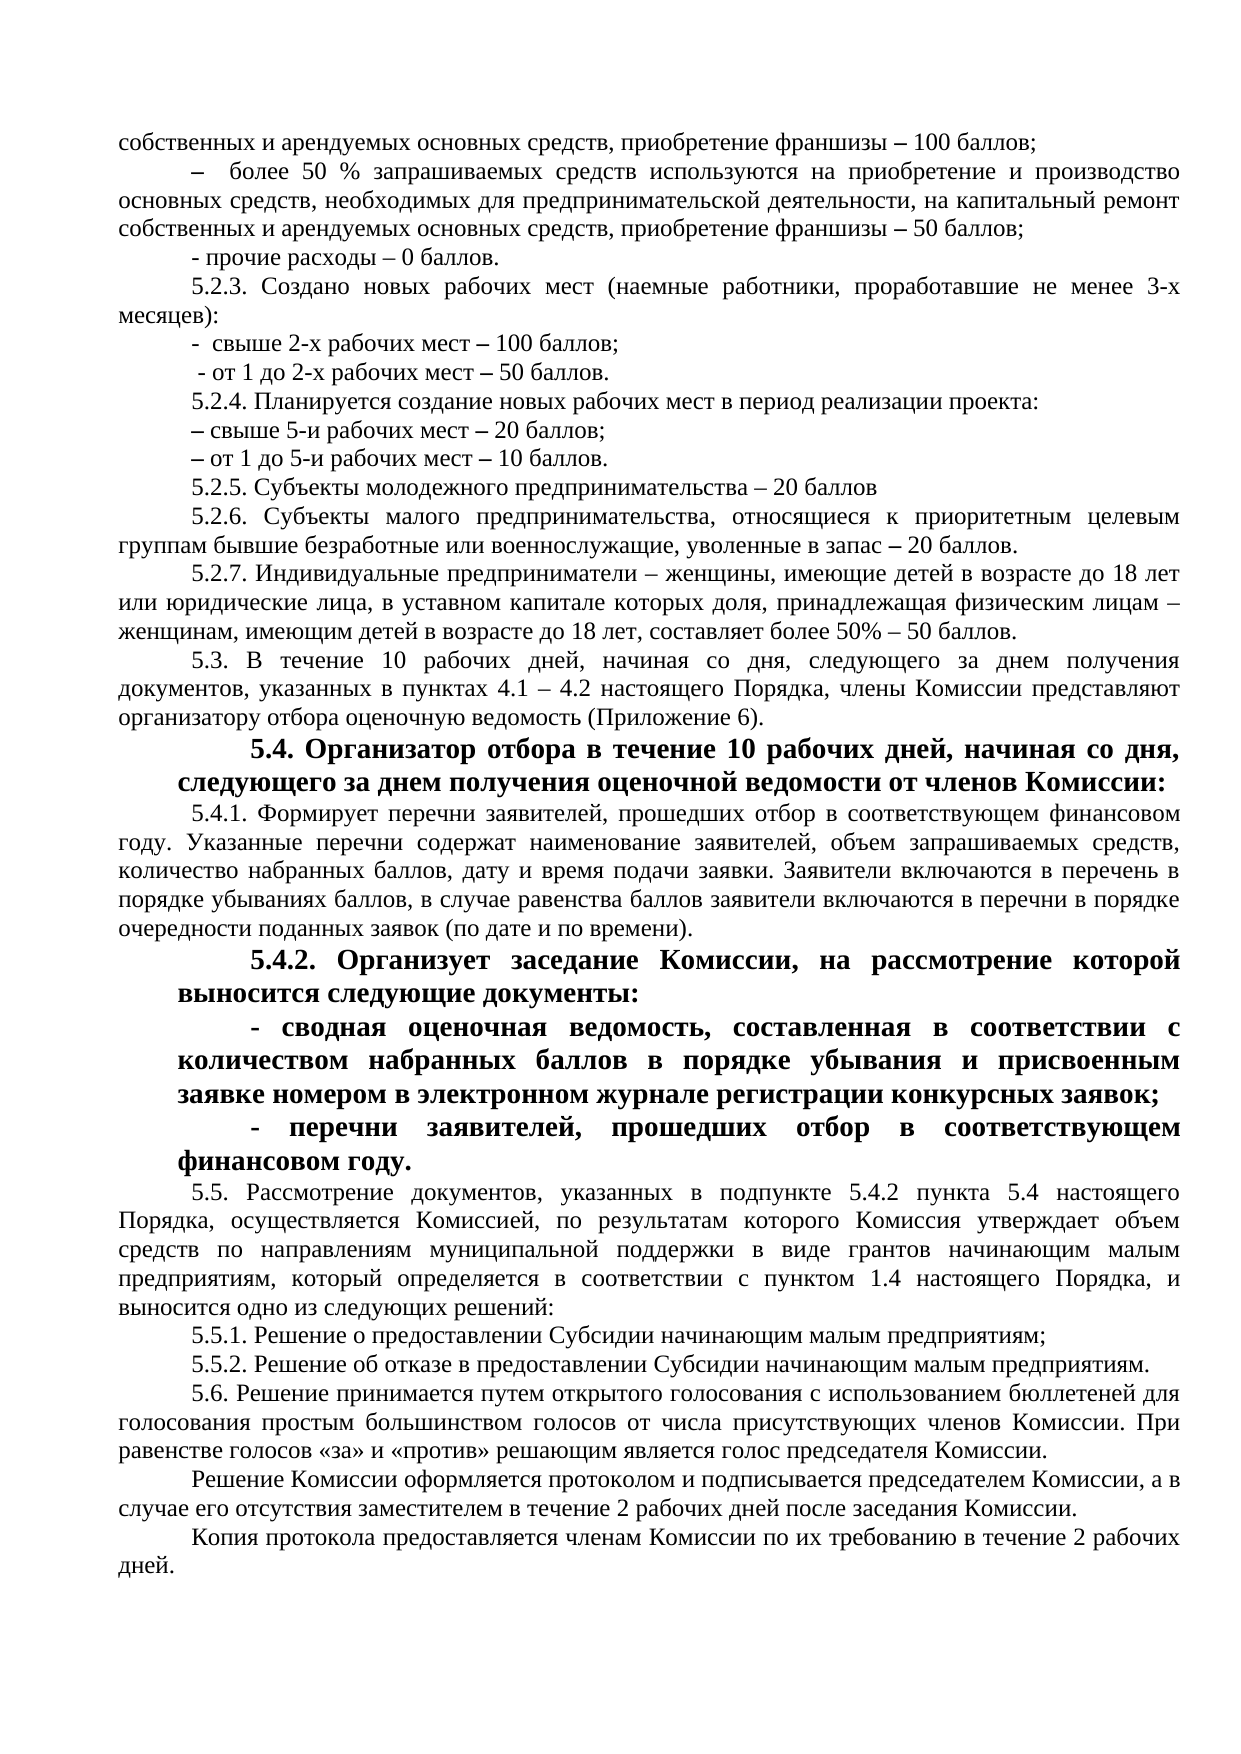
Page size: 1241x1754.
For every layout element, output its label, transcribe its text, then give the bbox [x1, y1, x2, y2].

text 5.2.3. Создано новых рабочих мест (наемные работники, проработавшие не менее 3-х месяцев): [118, 271, 1181, 328]
text - сводная оценочная ведомость, составленная в соответствии с количеством набранных баллов в порядке убывания и присвоенным заявке номером в электронном журнале регистрации конкурсных заявок; [177, 1009, 1181, 1109]
title 5.2.5. Субъекты молодежного предпринимательства – 20 баллов [118, 472, 1181, 501]
text - перечни заявителей, прошедших отбор в соответствующем финансовом году. [177, 1109, 1181, 1177]
text 5.5.2. Решение об отказе в предоставлении Субсидии начинающим малым предприятиям. [118, 1349, 1181, 1378]
text Копия протокола предоставляется членам Комиссии по их требованию в течение 2 рабочих дней. [118, 1522, 1181, 1579]
text Решение Комиссии оформляется протоколом и подписывается председателем Комиссии, а в случае его отсутствия заместителем в течение 2 рабочих дней после заседания Комиссии. [118, 1464, 1181, 1522]
text 5.5.1. Решение о предоставлении Субсидии начинающим малым предприятиям; [118, 1320, 1181, 1349]
text 5.4.1. Формирует перечни заявителей, прошедших отбор в соответствующем финансовом году. Указанные перечни содержат наименование заявителей, объем запрашиваемых средств, количество набранных баллов, дату и время подачи заявки. Заявители включаются в перечень в порядке убываниях баллов, в случае равенства баллов заявители включаются в перечни в порядке очередности поданных заявок (по дате и по времени). [118, 798, 1181, 942]
text 5.6. Решение принимается путем открытого голосования с использованием бюллетеней для голосования простым большинством голосов от числа присутствующих членов Комиссии. При равенстве голосов «за» и «против» решающим является голос председателя Комиссии. [118, 1378, 1181, 1464]
text – более 50 % запрашиваемых средств используются на приобретение и производство основных средств, необходимых для предпринимательской деятельности, на капитальный ремонт собственных и арендуемых основных средств, приобретение франшизы – 50 баллов; [118, 156, 1181, 242]
text 5.4.2. Организует заседание Комиссии, на рассмотрение которой выносится следующие документы: [177, 942, 1181, 1009]
text 5.4. Организатор отбора в течение 10 рабочих дней, начиная со дня, следующего за днем получения оценочной ведомости от членов Комиссии: [177, 731, 1181, 798]
text 5.2.7. Индивидуальные предприниматели – женщины, имеющие детей в возрасте до 18 лет или юридические лица, в уставном капитале которых доля, принадлежащая физическим лицам – женщинам, имеющим детей в возрасте до 18 лет, составляет более 50% – 50 баллов. [118, 558, 1181, 645]
text – свыше 5-и рабочих мест – 20 баллов; [118, 415, 1181, 443]
text 5.2.4. Планируется создание новых рабочих мест в период реализации проекта: [118, 386, 1181, 415]
text 5.5. Рассмотрение документов, указанных в подпункте 5.4.2 пункта 5.4 настоящего Порядка, осуществляется Комиссией, по результатам которого Комиссия утверждает объем средств по направлениям муниципальной поддержки в виде грантов начинающим малым предприятиям, который определяется в соответствии с пунктом 1.4 настоящего Порядка, и выносится одно из следующих решений: [118, 1177, 1181, 1320]
text – от 1 до 5-и рабочих мест – 10 баллов. [118, 443, 1181, 472]
text - от 1 до 2-х рабочих мест – 50 баллов. [118, 357, 1181, 386]
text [118, 127, 1181, 156]
text 5.3. В течение 10 рабочих дней, начиная со дня, следующего за днем получения документов, указанных в пунктах 4.1 – 4.2 настоящего Порядка, члены Комиссии представляют организатору отбора оценочную ведомость (Приложение 6). [118, 645, 1181, 731]
text 5.2.6. Субъекты малого предпринимательства, относящиеся к приоритетным целевым группам бывшие безработные или военнослужащие, уволенные в запас – 20 баллов. [118, 501, 1181, 558]
text - свыше 2-х рабочих мест – 100 баллов; [118, 328, 1181, 357]
text - прочие расходы – 0 баллов. [118, 242, 1181, 271]
